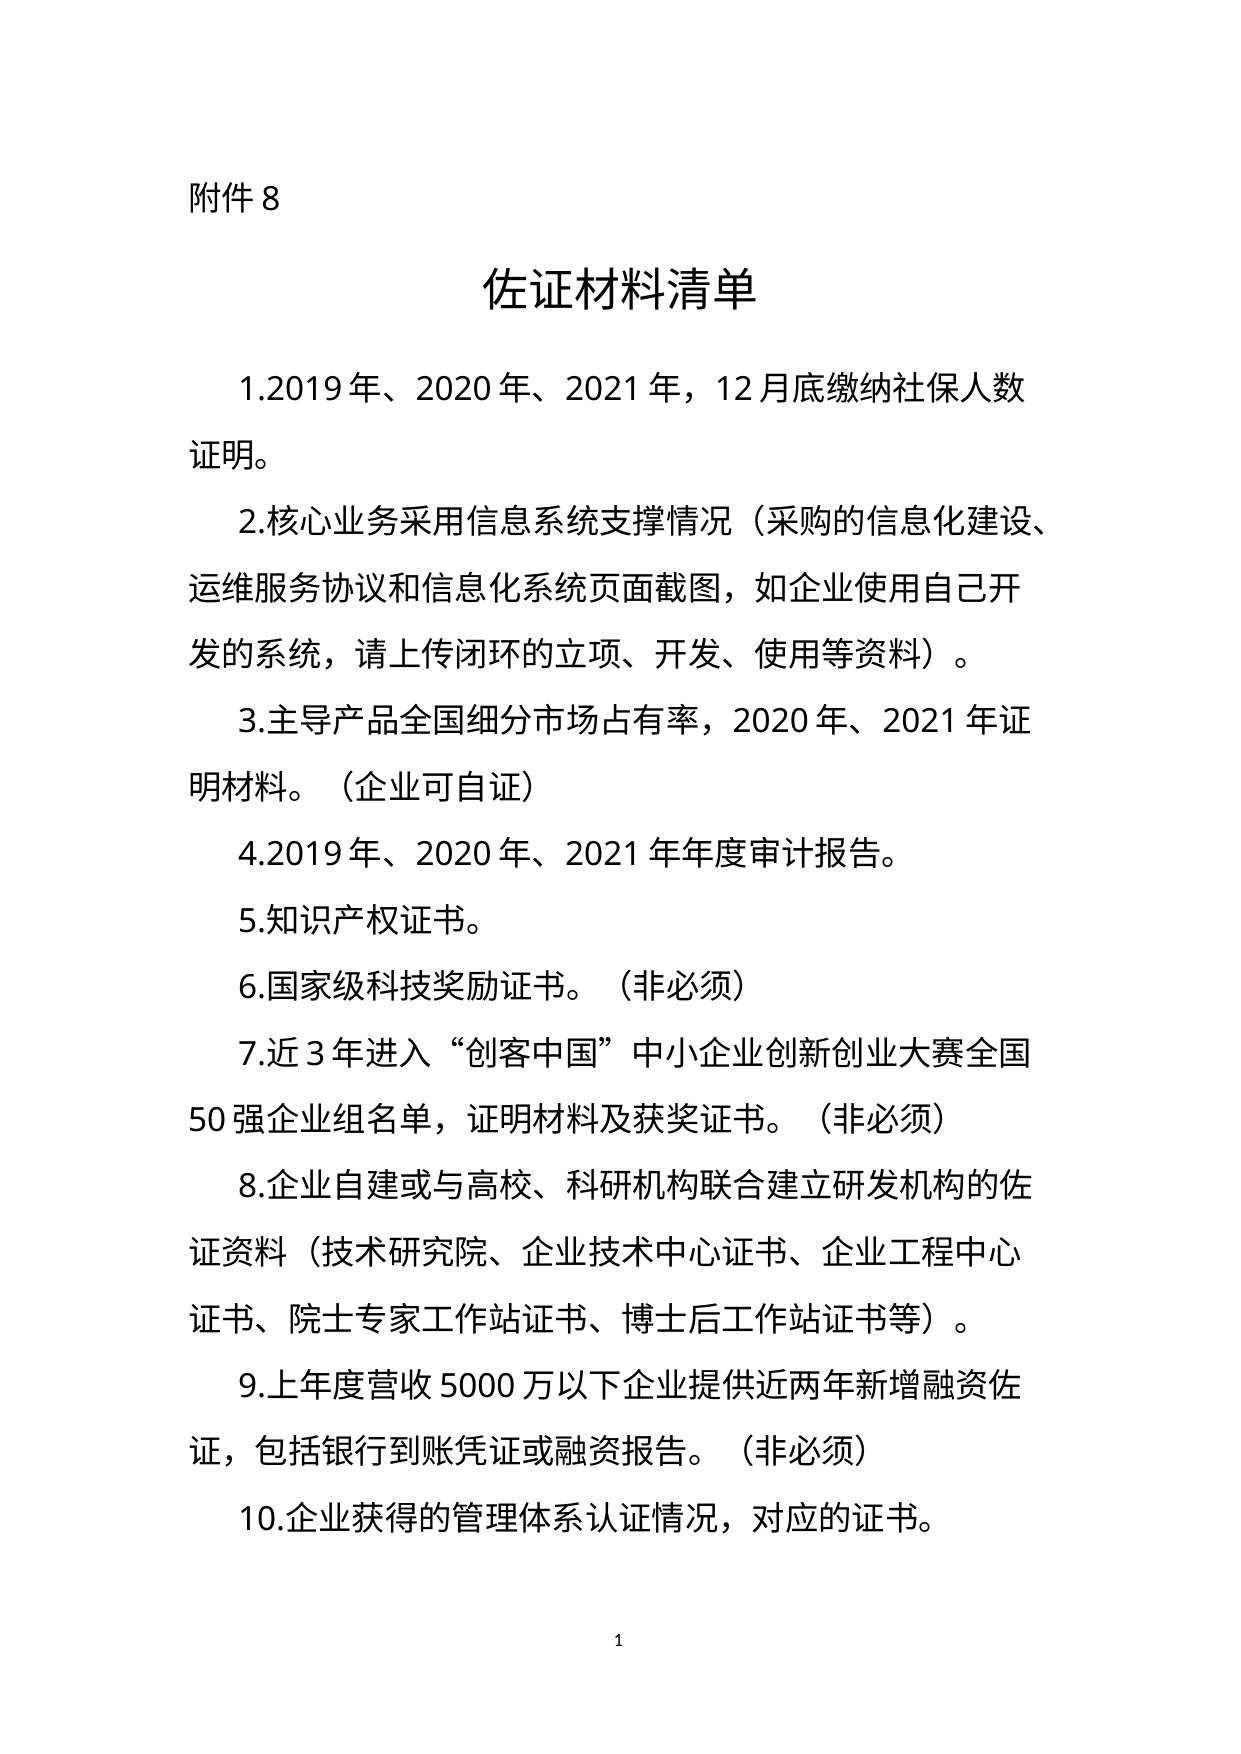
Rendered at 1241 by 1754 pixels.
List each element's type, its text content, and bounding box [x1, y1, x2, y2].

text 9.上年度营收5000万以下企业提供近两年新增融资佐证，包括银行到账凭证或融资报告。（非必须） [188, 1350, 1052, 1483]
text 6.国家级科技奖励证书。（非必须） [188, 951, 1052, 1017]
text 10.企业获得的管理体系认证情况，对应的证书。 [188, 1483, 1052, 1549]
text 1.2019年、2020年、2021年，12月底缴纳社保人数证明。 [188, 353, 1052, 486]
text 4.2019年、2020年、2021年年度审计报告。 [188, 818, 1052, 884]
text 3.主导产品全国细分市场占有率，2020年、2021年证明材料。（企业可自证） [188, 685, 1052, 818]
text 7.近3年进入“创客中国”中小企业创新创业大赛全国50强企业组名单，证明材料及获奖证书。（非必须） [188, 1017, 1052, 1150]
text 附件8 [188, 162, 1052, 229]
text 8.企业自建或与高校、科研机构联合建立研发机构的佐证资料（技术研究院、企业技术中心证书、企业工程中心证书、院士专家工作站证书、博士后工作站证书等）。 [188, 1150, 1052, 1350]
text 2.核心业务采用信息系统支撑情况（采购的信息化建设、运维服务协议和信息化系统页面截图，如企业使用自己开发的系统，请上传闭环的立项、开发、使用等资料）。 [188, 486, 1052, 685]
text 佐证材料清单 [188, 253, 1052, 319]
text 5.知识产权证书。 [188, 884, 1052, 951]
